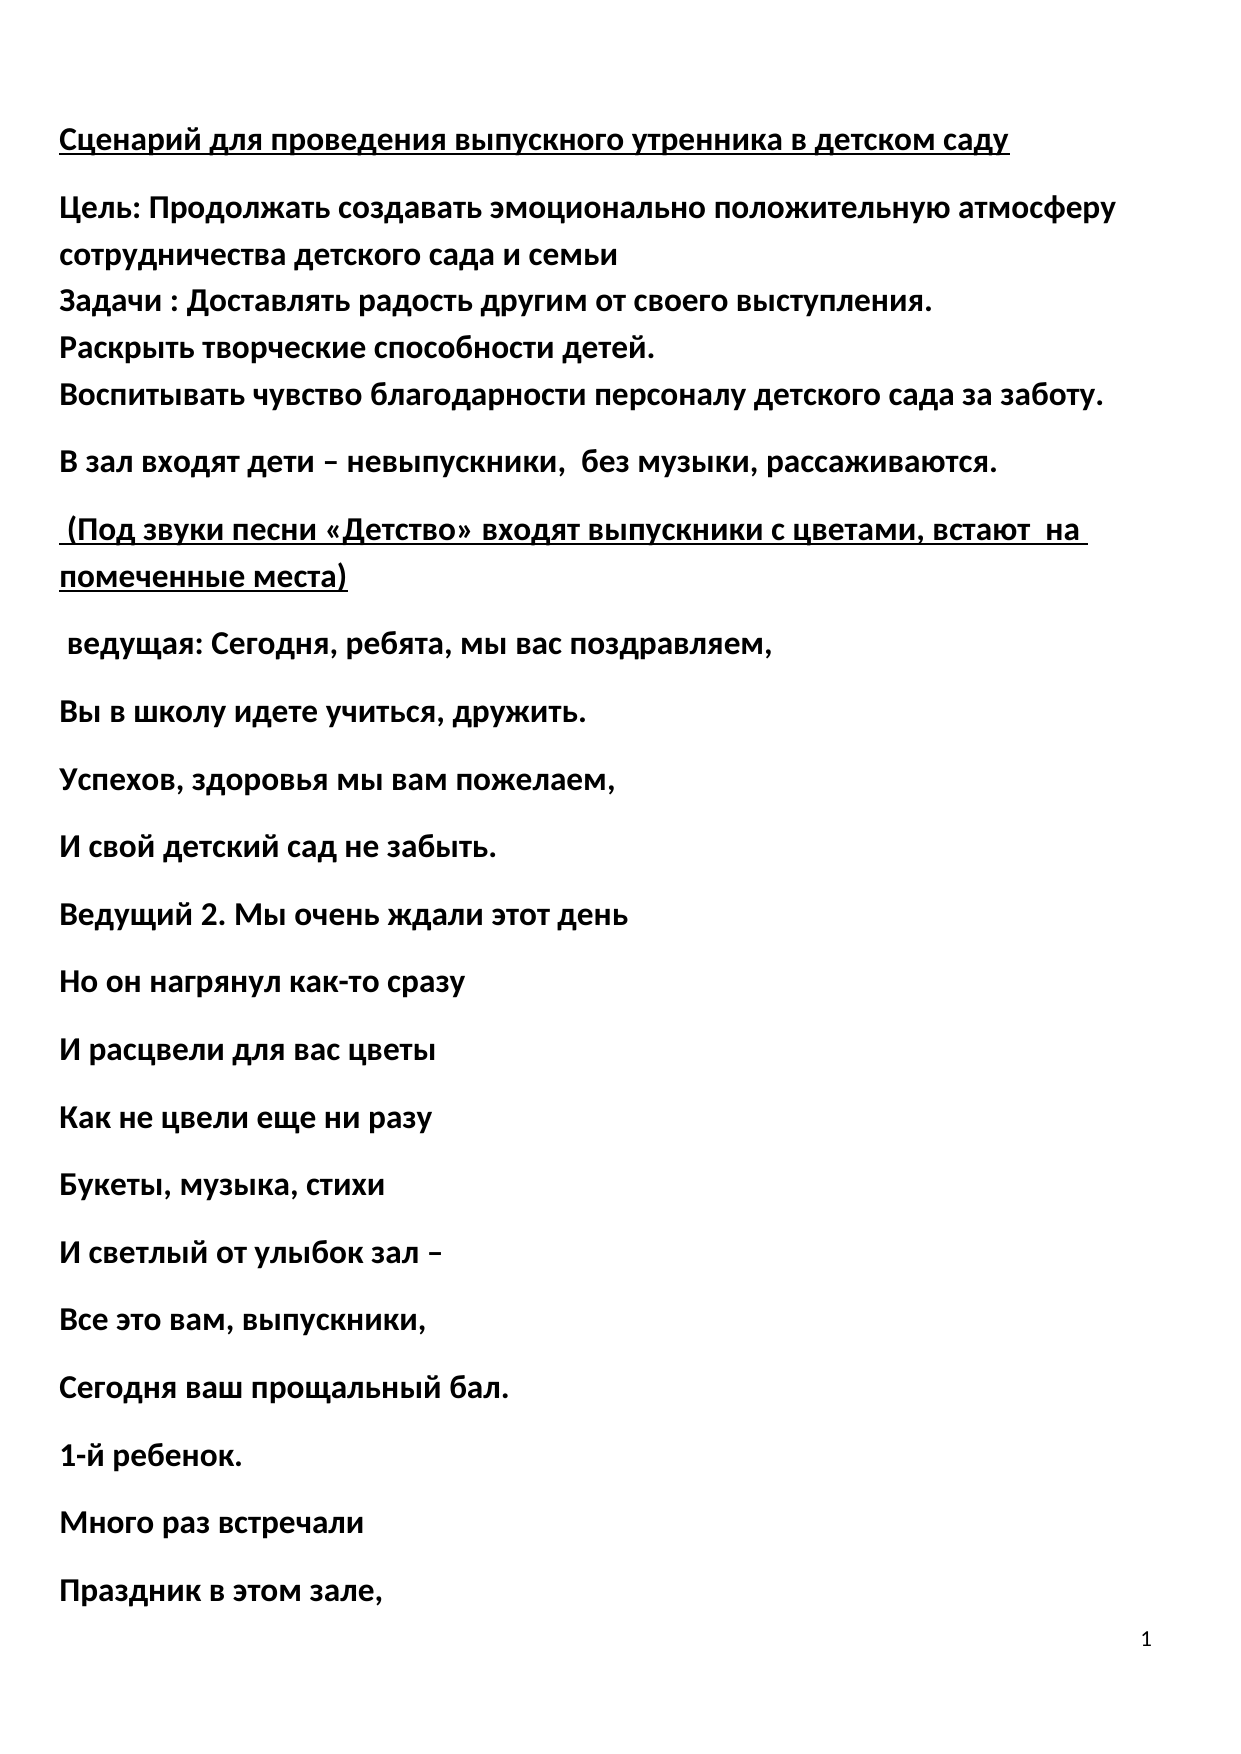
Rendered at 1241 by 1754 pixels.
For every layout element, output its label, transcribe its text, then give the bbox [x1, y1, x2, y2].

text Праздник в этом зале, [59, 1569, 1152, 1609]
text 1-й ребенок. [59, 1434, 1152, 1474]
text Успехов, здоровья мы вам пожелаем, [59, 758, 1152, 798]
text Сценарий для проведения выпускного утренника в детском саду [59, 118, 1152, 159]
text В зал входят дети – невыпускники, без музыки, рассаживаются. [59, 440, 1152, 481]
text Ведущий 2. Мы очень ждали этот день [59, 893, 1152, 933]
text Цель: Продолжать создавать эмоционально положительную атмосферу сотрудничества детского сада и семьи Задачи : Доставлять радость другим от своего выступления. Раскрыть творческие способности детей. Воспитывать чувство благодарности персоналу детского сада за заботу. [59, 186, 1152, 413]
text Букеты, музыка, стихи [59, 1163, 1152, 1204]
text И расцвели для вас цветы [59, 1028, 1152, 1069]
text И свой детский сад не забыть. [59, 825, 1152, 866]
text Как не цвели еще ни разу [59, 1096, 1152, 1136]
text Все это вам, выпускники, [59, 1298, 1152, 1339]
text Сегодня ваш прощальный бал. [59, 1366, 1152, 1407]
text И светлый от улыбок зал – [59, 1231, 1152, 1272]
text Но он нагрянул как-то сразу [59, 960, 1152, 1001]
text Много раз встречали [59, 1501, 1152, 1542]
text Вы в школу идете учиться, дружить. [59, 690, 1152, 731]
text (Под звуки песни «Детство» входят выпускники с цветами, встают на помеченные места) [59, 508, 1152, 596]
text ведущая: Сегодня, ребята, мы вас поздравляем, [59, 622, 1152, 663]
